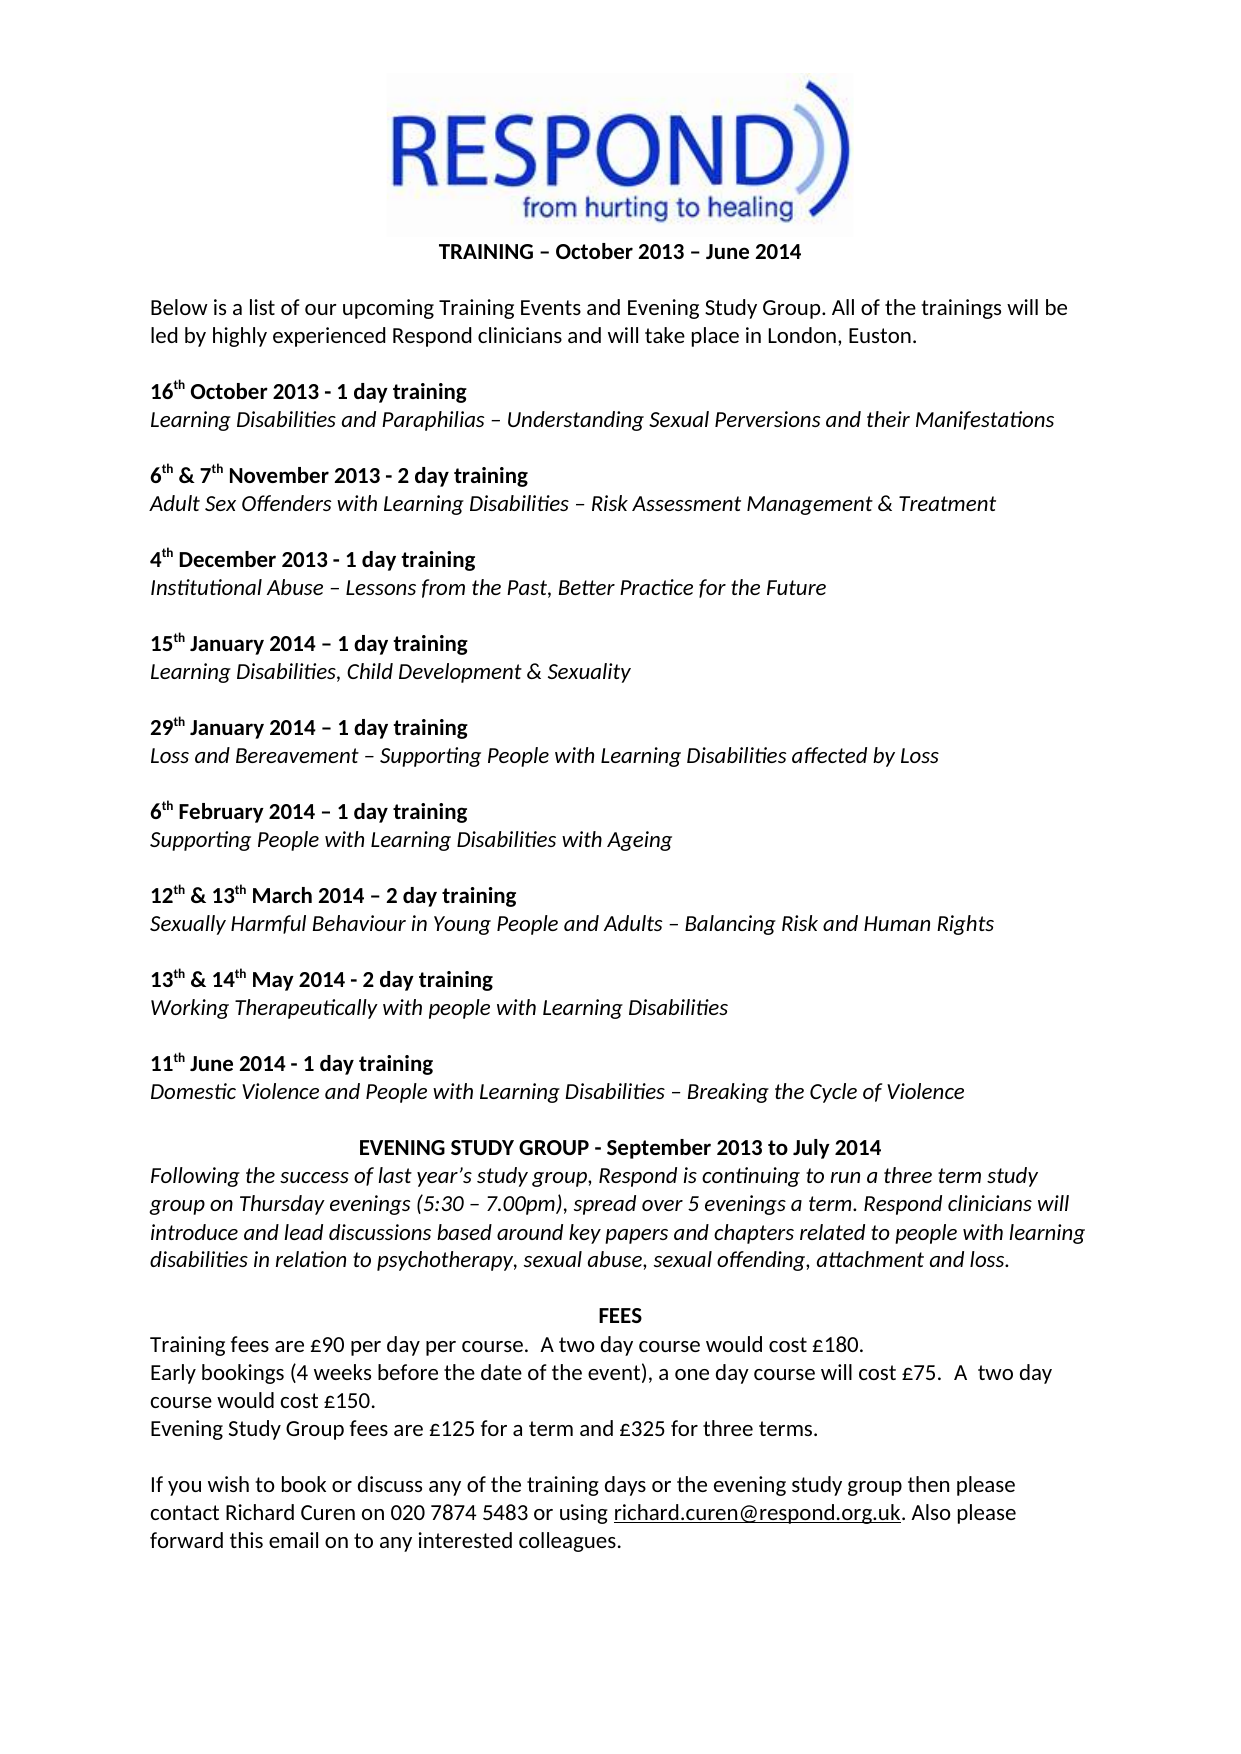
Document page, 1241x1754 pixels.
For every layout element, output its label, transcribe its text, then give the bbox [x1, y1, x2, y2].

text 6th & 7th November 2013 - 2 day training [150, 461, 1090, 489]
text Training fees are £90 per day per course. A two day course would cost £180. [150, 1330, 1090, 1358]
text 15th January 2014 – 1 day training [150, 629, 1090, 657]
text 13th & 14th May 2014 - 2 day training [150, 965, 1090, 993]
text Learning Disabilities and Paraphilias – Understanding Sexual Perversions and their Manifestations [150, 405, 1090, 433]
text Below is a list of our upcoming Training Events and Evening Study Group. All of the trainings will be led by highly experienced Respond clinicians and will take place in London, Euston. [150, 293, 1090, 349]
text 6th February 2014 – 1 day training [150, 797, 1090, 825]
text Early bookings (4 weeks before the date of the event), a one day course will cost £75. A two day course would cost £150. [150, 1358, 1090, 1414]
text Adult Sex Offenders with Learning Disabilities – Risk Assessment Management & Treatment [150, 489, 1090, 517]
text Learning Disabilities, Child Development & Sexuality [150, 657, 1090, 685]
picture [386, 73, 854, 237]
text 16th October 2013 - 1 day training [150, 377, 1090, 405]
text FEES [150, 1302, 1090, 1330]
text Loss and Bereavement – Supporting People with Learning Disabilities affected by Loss [150, 741, 1090, 769]
text TRAINING – October 2013 – June 2014 [150, 237, 1090, 265]
text 29th January 2014 – 1 day training [150, 713, 1090, 741]
text If you wish to book or discuss any of the training days or the evening study group then please contact Richard Curen on 020 7874 5483 or using richard.curen@respond.org.uk. Also please forward this email on to any interested colleagues. [150, 1470, 1090, 1554]
text EVENING STUDY GROUP - September 2013 to July 2014 [150, 1133, 1090, 1162]
text Working Therapeutically with people with Learning Disabilities [150, 993, 1090, 1021]
text Supporting People with Learning Disabilities with Ageing [150, 825, 1090, 853]
text 4th December 2013 - 1 day training [150, 545, 1090, 573]
text 12th & 13th March 2014 – 2 day training [150, 881, 1090, 909]
text 11th June 2014 - 1 day training [150, 1049, 1090, 1077]
text Sexually Harmful Behaviour in Young People and Adults – Balancing Risk and Human Rights [150, 909, 1090, 937]
text Institutional Abuse – Lessons from the Past, Better Practice for the Future [150, 573, 1090, 601]
text Evening Study Group fees are £125 for a term and £325 for three terms. [150, 1414, 1090, 1442]
text Domestic Violence and People with Learning Disabilities – Breaking the Cycle of Violence [150, 1077, 1090, 1106]
text Following the success of last year’s study group, Respond is continuing to run a three term study group on Thursday evenings (5:30 – 7.00pm), spread over 5 evenings a term. Respond clinicians will introduce and lead discussions based around key papers and chapters related to people with learning disabilities in relation to psychotherapy, sexual abuse, sexual offending, attachment and loss. [150, 1162, 1090, 1274]
